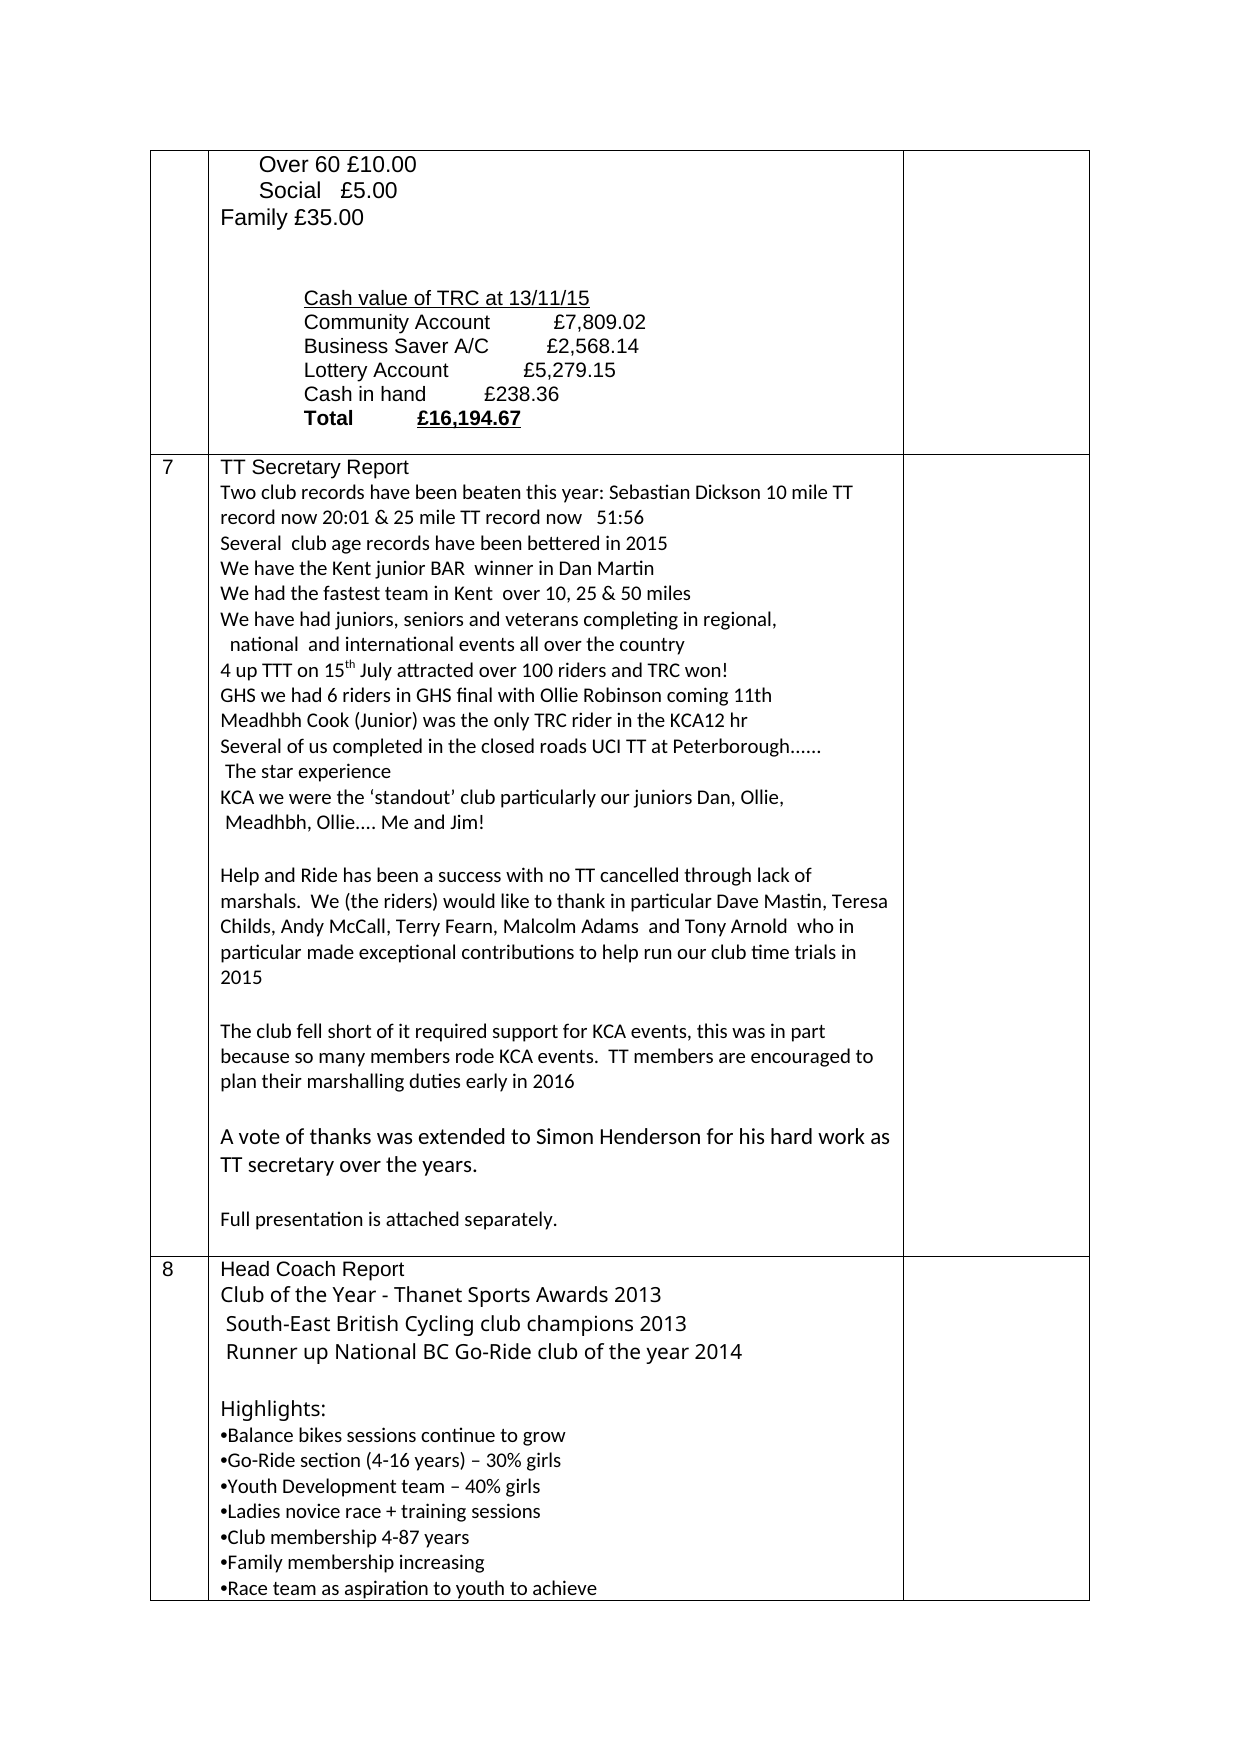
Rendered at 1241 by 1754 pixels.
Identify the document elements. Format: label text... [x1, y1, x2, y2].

table_cell 8 [151, 1257, 208, 1600]
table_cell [209, 1257, 903, 1600]
table_cell 7 [151, 455, 208, 1256]
table_cell TT Secretary Report Two club records have been beaten this year: Sebastian Dickson 10 mile TT record now 20:01 & 25 mile TT record now 51:56 Several club age records have been bettered in 2015 We have the Kent junior BAR winner in Dan Martin We had the fastest team in Kent over 10, 25 & 50 miles We have had juniors, seniors and veterans completing in regional, national and international events all over the country 4 up TTT on 15th July attracted over 100 riders and TRC won! GHS we had 6 riders in GHS final with Ollie Robinson coming 11th Meadhbh Cook (Junior) was the only TRC rider in the KCA12 hr Several of us completed in the closed roads UCI TT at Peterborough...... The star experience KCA we were the ‘standout’ club particularly our juniors Dan, Ollie, Meadhbh, Ollie.... Me and Jim! Help and Ride has been a success with no TT cancelled through lack of marshals. We (the riders) would like to thank in particular Dave Mastin, Teresa Childs, Andy McCall, Terry Fearn, Malcolm Adams and Tony Arnold who in particular made exceptional contributions to help run our club time trials in 2015 The club fell short of it required support for KCA events, this was in part because so many members rode KCA events. TT members are encouraged to plan their marshalling duties early in 2016 A vote of thanks was extended to Simon Henderson for his hard work as TT secretary over the years. Full presentation is attached separately. [209, 455, 903, 1256]
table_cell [209, 151, 903, 454]
table_cell [904, 1257, 1089, 1600]
table_cell 6 [151, 151, 208, 454]
table_cell [904, 455, 1089, 1256]
table_cell [904, 151, 1089, 454]
